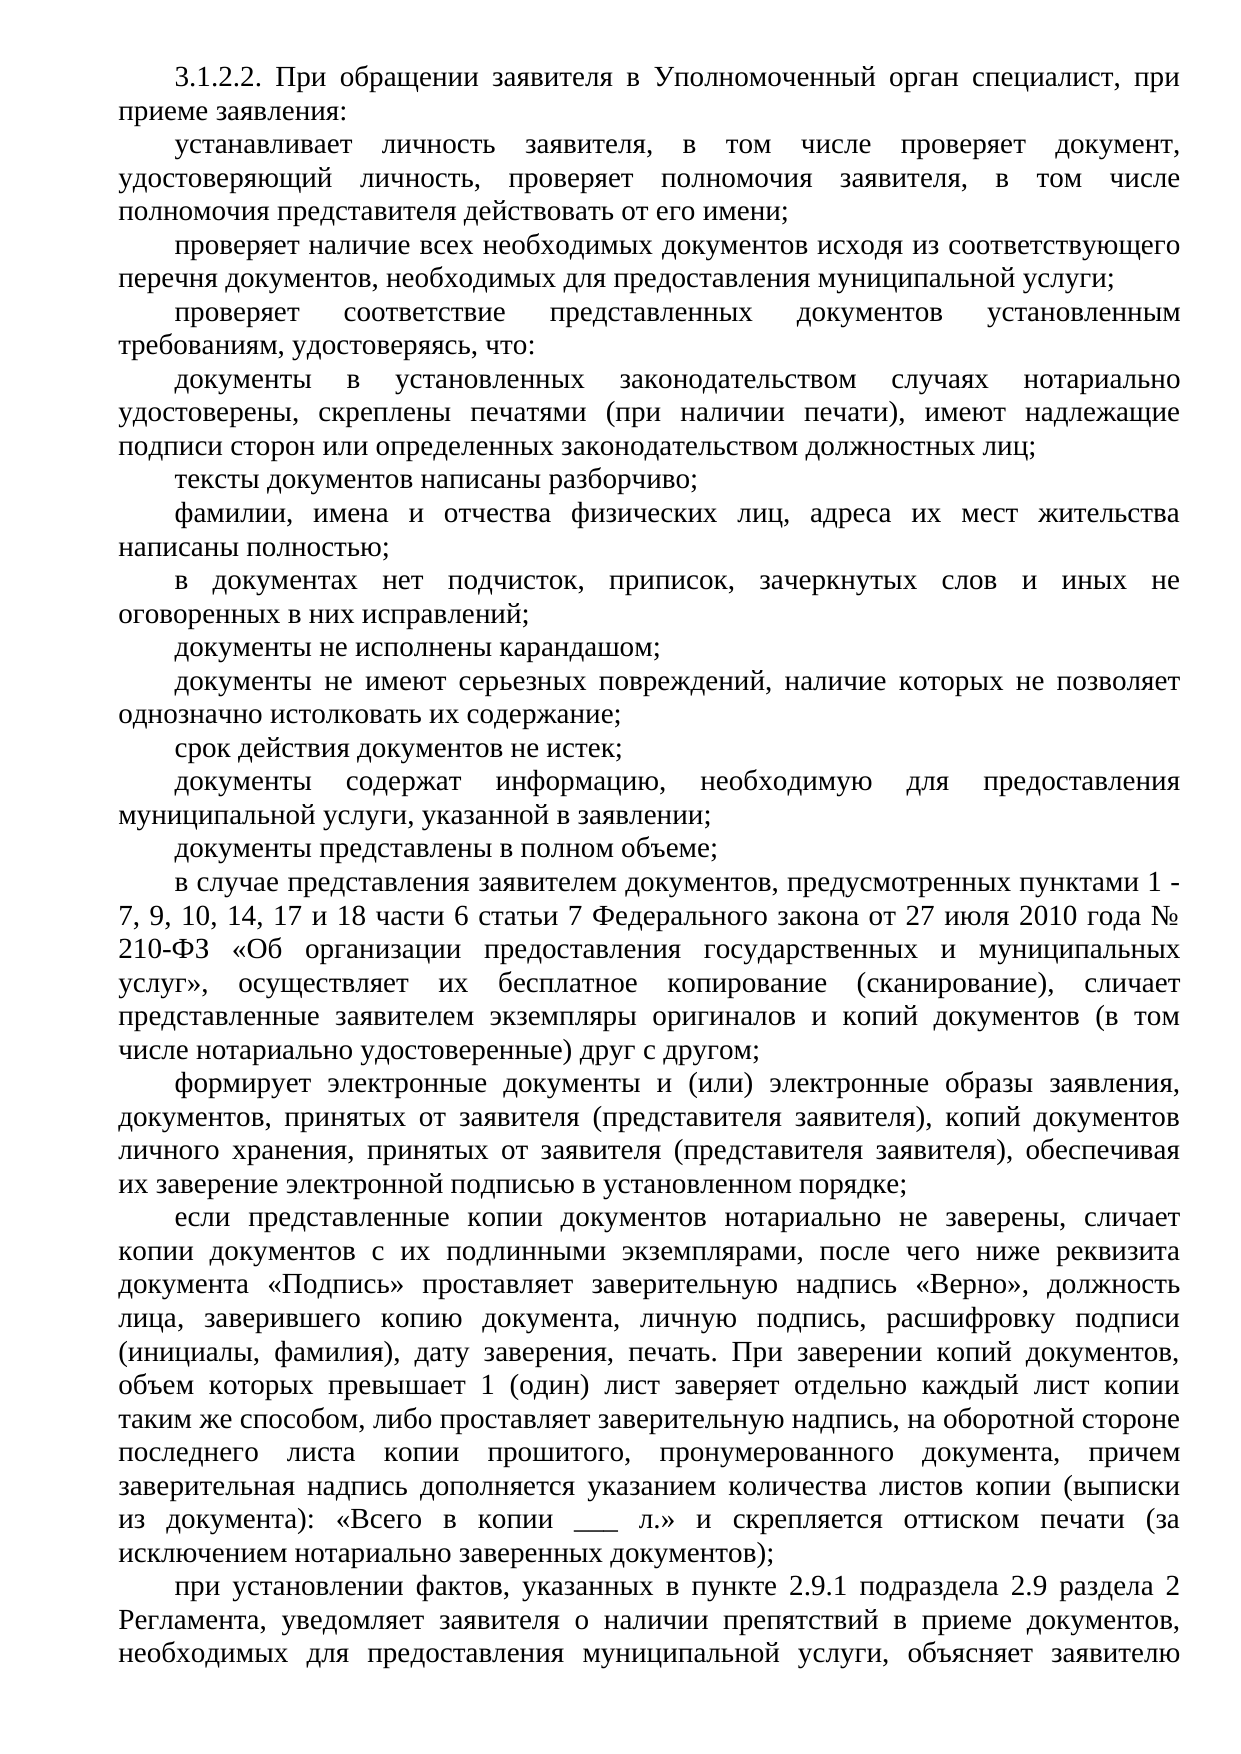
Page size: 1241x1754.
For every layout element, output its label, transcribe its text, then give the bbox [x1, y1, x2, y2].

text в случае представления заявителем документов, предусмотренных пунктами 1 - 7, 9, 10, 14, 17 и 18 части 6 статьи 7 Федерального закона от 27 июля 2010 года № 210-ФЗ «Об организации предоставления государственных и муниципальных услуг», осуществляет их бесплатное копирование (сканирование), сличает представленные заявителем экземпляры оригиналов и копий документов (в том числе нотариально удостоверенные) друг с другом; [118, 864, 1181, 1065]
text в документах нет подчисток, приписок, зачеркнутых слов и иных не оговоренных в них исправлений; [118, 562, 1181, 629]
text документы не исполнены карандашом; [118, 629, 1181, 663]
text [118, 1568, 1181, 1669]
text документы в установленных законодательством случаях нотариально удостоверены, скреплены печатями (при наличии печати), имеют надлежащие подписи сторон или определенных законодательством должностных лиц; [118, 361, 1181, 462]
text документы не имеют серьезных повреждений, наличие которых не позволяет однозначно истолковать их содержание; [118, 663, 1181, 730]
text проверяет соответствие представленных документов установленным требованиям, удостоверяясь, что: [118, 294, 1181, 361]
text документы представлены в полном объеме; [118, 831, 1181, 864]
text если представленные копии документов нотариально не заверены, сличает копии документов с их подлинными экземплярами, после чего ниже реквизита документа «Подпись» проставляет заверительную надпись «Верно», должность лица, заверившего копию документа, личную подпись, расшифровку подписи (инициалы, фамилия), дату заверения, печать. При заверении копий документов, объем которых превышает 1 (один) лист заверяет отдельно каждый лист копии таким же способом, либо проставляет заверительную надпись, на оборотной стороне последнего листа копии прошитого, пронумерованного документа, причем заверительная надпись дополняется указанием количества листов копии (выписки из документа): «Всего в копии ___ л.» и скрепляется оттиском печати (за исключением нотариально заверенных документов); [118, 1199, 1181, 1568]
text формирует электронные документы и (или) электронные образы заявления, документов, принятых от заявителя (представителя заявителя), копий документов личного хранения, принятых от заявителя (представителя заявителя), обеспечивая их заверение электронной подписью в установленном порядке; [118, 1065, 1181, 1199]
text 3.1.2.2. При обращении заявителя в Уполномоченный орган специалист, при приеме заявления: [118, 59, 1181, 126]
text документы содержат информацию, необходимую для предоставления муниципальной услуги, указанной в заявлении; [118, 763, 1181, 831]
text тексты документов написаны разборчиво; [118, 462, 1181, 495]
text устанавливает личность заявителя, в том числе проверяет документ, удостоверяющий личность, проверяет полномочия заявителя, в том числе полномочия представителя действовать от его имени; [118, 126, 1181, 227]
text срок действия документов не истек; [118, 730, 1181, 763]
text проверяет наличие всех необходимых документов исходя из соответствующего перечня документов, необходимых для предоставления муниципальной услуги; [118, 227, 1181, 294]
text фамилии, имена и отчества физических лиц, адреса их мест жительства написаны полностью; [118, 495, 1181, 562]
